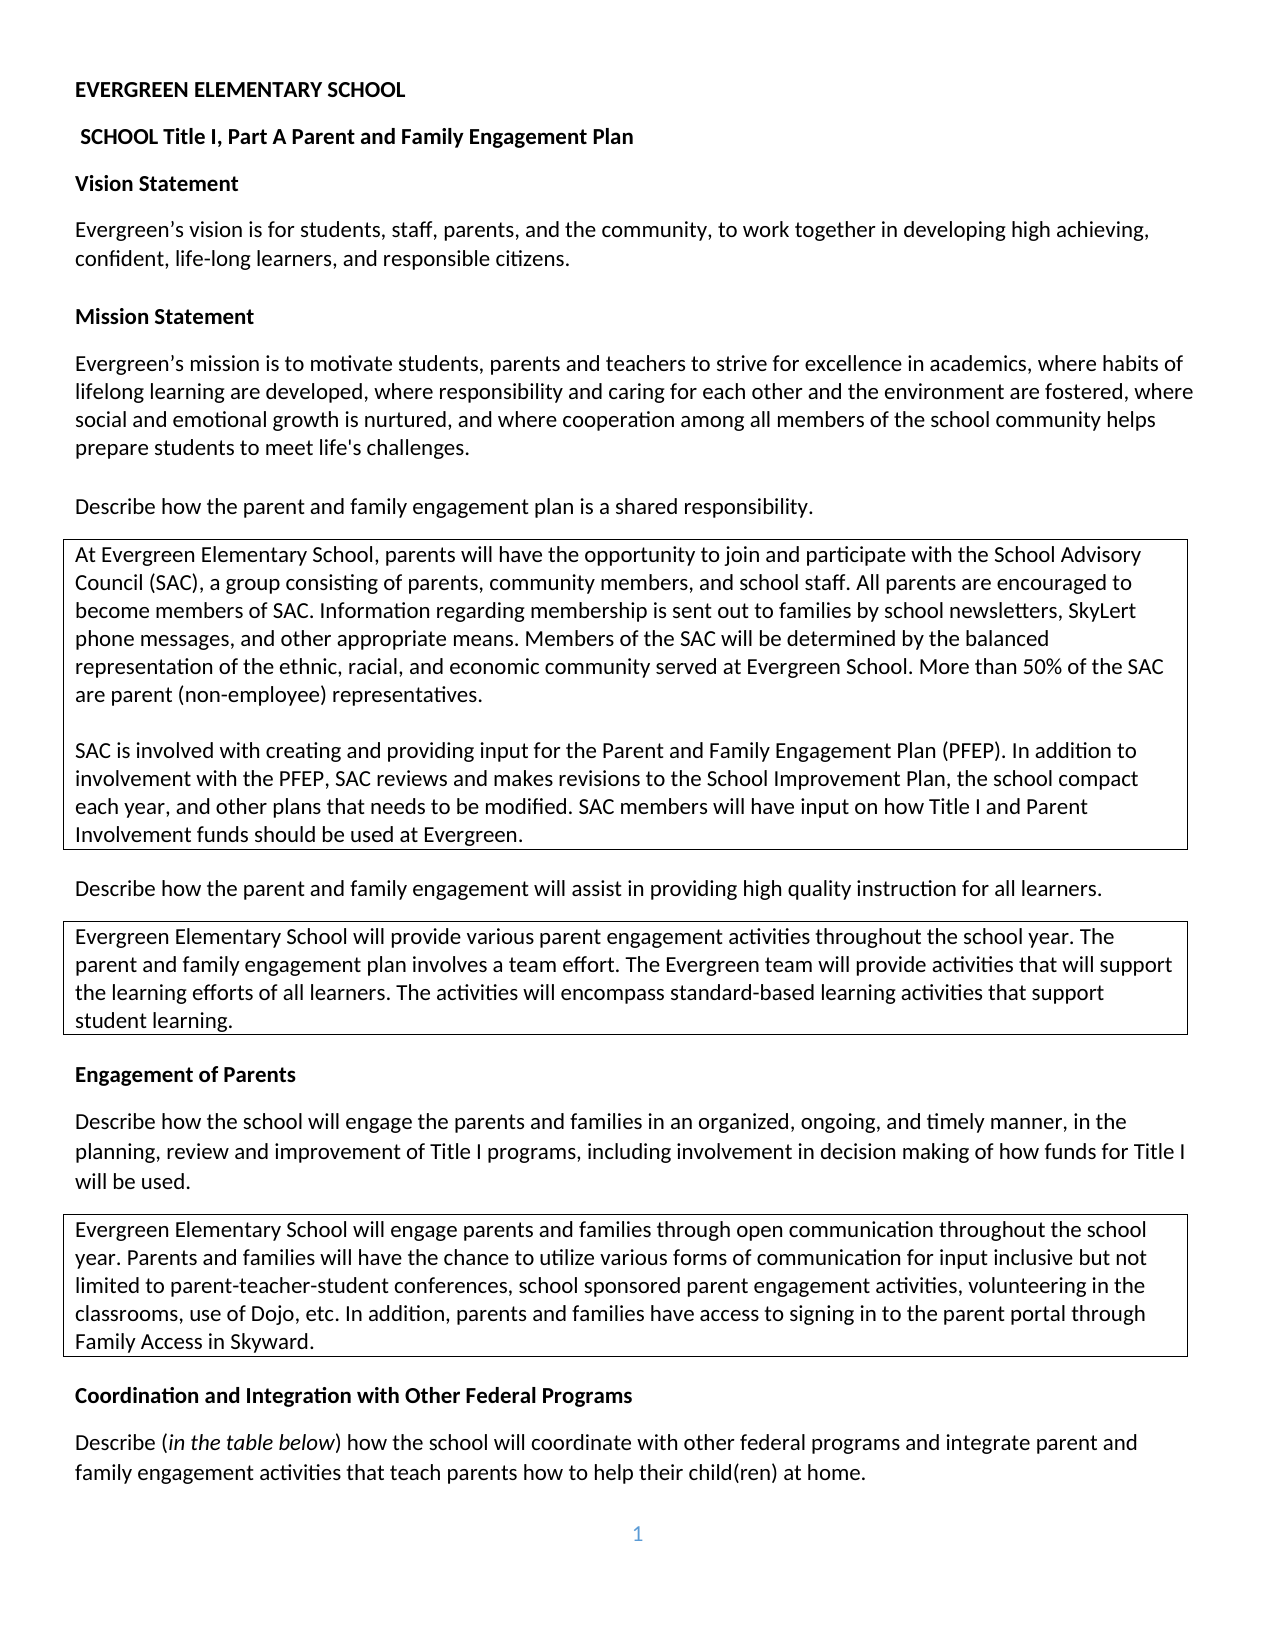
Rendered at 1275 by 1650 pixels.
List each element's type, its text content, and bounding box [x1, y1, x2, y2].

text Describe how the school will engage the parents and families in an organized, ongoing, and timely manner, in the planning, review and improvement of Title I programs, including involvement in decision making of how funds for Title I will be used. [75, 1107, 1200, 1196]
text Vision Statement [75, 169, 1200, 197]
text Evergreen’s mission is to motivate students, parents and teachers to strive for excellence in academics, where habits of lifelong learning are developed, where responsibility and caring for each other and the environment are fostered, where social and emotional growth is nurtured, and where cooperation among all members of the school community helps prepare students to meet life's challenges. [75, 349, 1200, 461]
text Mission Statement [75, 302, 1200, 330]
text SCHOOL Title I, Part A Parent and Family Engagement Plan [75, 122, 1200, 150]
text EVERGREEN ELEMENTARY SCHOOL [75, 75, 1200, 103]
text Describe how the parent and family engagement will assist in providing high quality instruction for all learners. [75, 874, 1200, 902]
table_header Evergreen Elementary School will engage parents and families through open communication throughout the school year. Parents and families will have the chance to utilize various forms of communication for input inclusive but not limited to parent-teacher-student conferences, school sponsored parent engagement activities, volunteering in the classrooms, use of Dojo, etc. In addition, parents and families have access to signing in to the parent portal through Family Access in Skyward. [64, 1215, 1187, 1356]
table_header Evergreen Elementary School will provide various parent engagement activities throughout the school year. The parent and family engagement plan involves a team effort. The Evergreen team will provide activities that will support the learning efforts of all learners. The activities will encompass standard-based learning activities that support student learning. [64, 922, 1187, 1034]
text Engagement of Parents [75, 1060, 1200, 1088]
text Describe (in the table below) how the school will coordinate with other federal programs and integrate parent and family engagement activities that teach parents how to help their child(ren) at home. [75, 1428, 1200, 1486]
text Coordination and Integration with Other Federal Programs [75, 1381, 1200, 1409]
table_header At Evergreen Elementary School, parents will have the opportunity to join and participate with the School Advisory Council (SAC), a group consisting of parents, community members, and school staff. All parents are encouraged to become members of SAC. Information regarding membership is sent out to families by school newsletters, SkyLert phone messages, and other appropriate means. Members of the SAC will be determined by the balanced representation of the ethnic, racial, and economic community served at Evergreen School. More than 50% of the SAC are parent (non-employee) representatives. SAC is involved with creating and providing input for the Parent and Family Engagement Plan (PFEP). In addition to involvement with the PFEP, SAC reviews and makes revisions to the School Improvement Plan, the school compact each year, and other plans that needs to be modified. SAC members will have input on how Title I and Parent Involvement funds should be used at Evergreen. [64, 540, 1187, 848]
text Evergreen’s vision is for students, staff, parents, and the community, to work together in developing high achieving, confident, life-long learners, and responsible citizens. [571, 216, 1200, 272]
text Describe how the parent and family engagement plan is a shared responsibility. [75, 492, 1200, 520]
